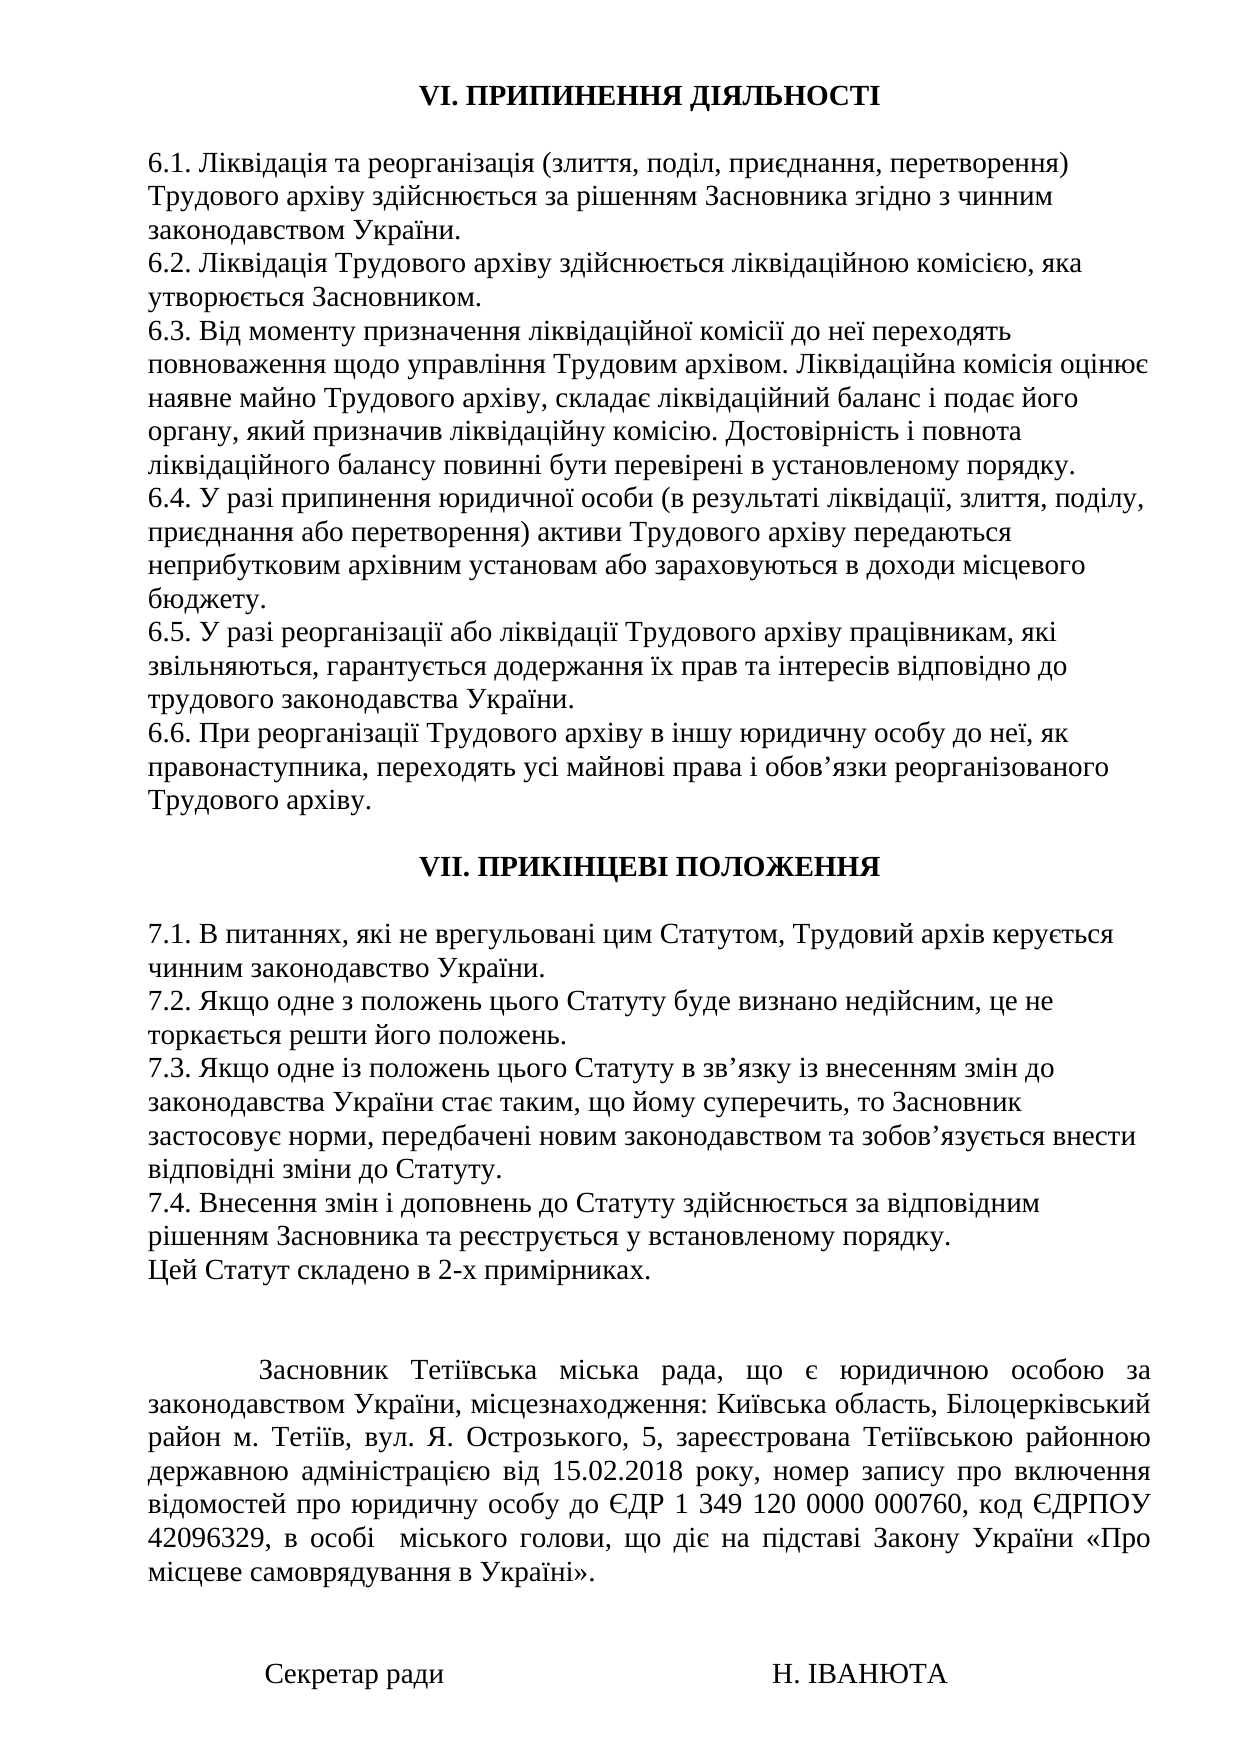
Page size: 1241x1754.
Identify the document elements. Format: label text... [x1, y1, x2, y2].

text Цей Статут складено в 2-х примірниках. [148, 1252, 1152, 1285]
text VI. ПРИПИНЕННЯ ДІЯЛЬНОСТІ [148, 78, 1152, 111]
text 6.4. У разі припинення юридичної особи (в результаті ліквідації, злиття, поділу, приєднання або перетворення) активи Трудового архіву передаються неприбутковим архівним установам або зараховуються в доходи місцевого бюджету. [148, 480, 1152, 614]
text Секретар ради Н. ІВАНЮТА [148, 1656, 1152, 1690]
text 7.2. Якщо одне з положень цього Статуту буде визнано недійсним, це не торкається решти його положень. [148, 983, 1152, 1051]
text 6.1. Ліквідація та реорганізація (злиття, поділ, приєднання, перетворення) Трудового архіву здійснюється за рішенням Засновника згідно з чинним законодавством України. [148, 145, 1152, 246]
text 6.6. При реорганізації Трудового архіву в іншу юридичну особу до неї, як правонаступника, переходять усі майнові права і обов’язки реорганізованого Трудового архіву. [148, 715, 1152, 816]
text Засновник Тетіївська міська рада, що є юридичною особою за законодавством України, місцезнаходження: Київська область, Білоцерківський район м. Тетіїв, вул. Я. Острозького, 5, зареєстрована Тетіївською районною державною адміністрацією від 15.02.2018 року, номер запису про включення відомостей про юридичну особу до ЄДР 1 349 120 0000 000760, код ЄДРПОУ 42096329, в особі міського голови, що діє на підставі Закону України «Про місцеве самоврядування в Україні». [148, 1352, 1152, 1587]
text 7.4. Внесення змін і доповнень до Статуту здійснюється за відповідним рішенням Засновника та реєструється у встановленому порядку. [148, 1185, 1152, 1252]
text 6.5. У разі реорганізації або ліквідації Трудового архіву працівникам, які звільняються, гарантується додержання їх прав та інтересів відповідно до трудового законодавства України. [148, 614, 1152, 715]
text VII. ПРИКІНЦЕВІ ПОЛОЖЕННЯ [148, 849, 1152, 883]
text 7.1. В питаннях, які не врегульовані цим Статутом, Трудовий архів керується чинним законодавство України. [148, 916, 1152, 983]
text 7.3. Якщо одне із положень цього Статуту в зв’язку із внесенням змін до законодавства України стає таким, що йому суперечить, то Засновник застосовує норми, передбачені новим законодавством та зобов’язується внести відповідні зміни до Статуту. [148, 1051, 1152, 1185]
text 6.2. Ліквідація Трудового архіву здійснюється ліквідаційною комісією, яка утворюється Засновником. [148, 246, 1152, 313]
text 6.3. Від моменту призначення ліквідаційної комісії до неї переходять повноваження щодо управління Трудовим архівом. Ліквідаційна комісія оцінює наявне майно Трудового архіву, складає ліквідаційний баланс і подає його органу, який призначив ліквідаційну комісію. Достовірність і повнота ліквідаційного балансу повинні бути перевірені в установленому порядку. [148, 313, 1152, 480]
